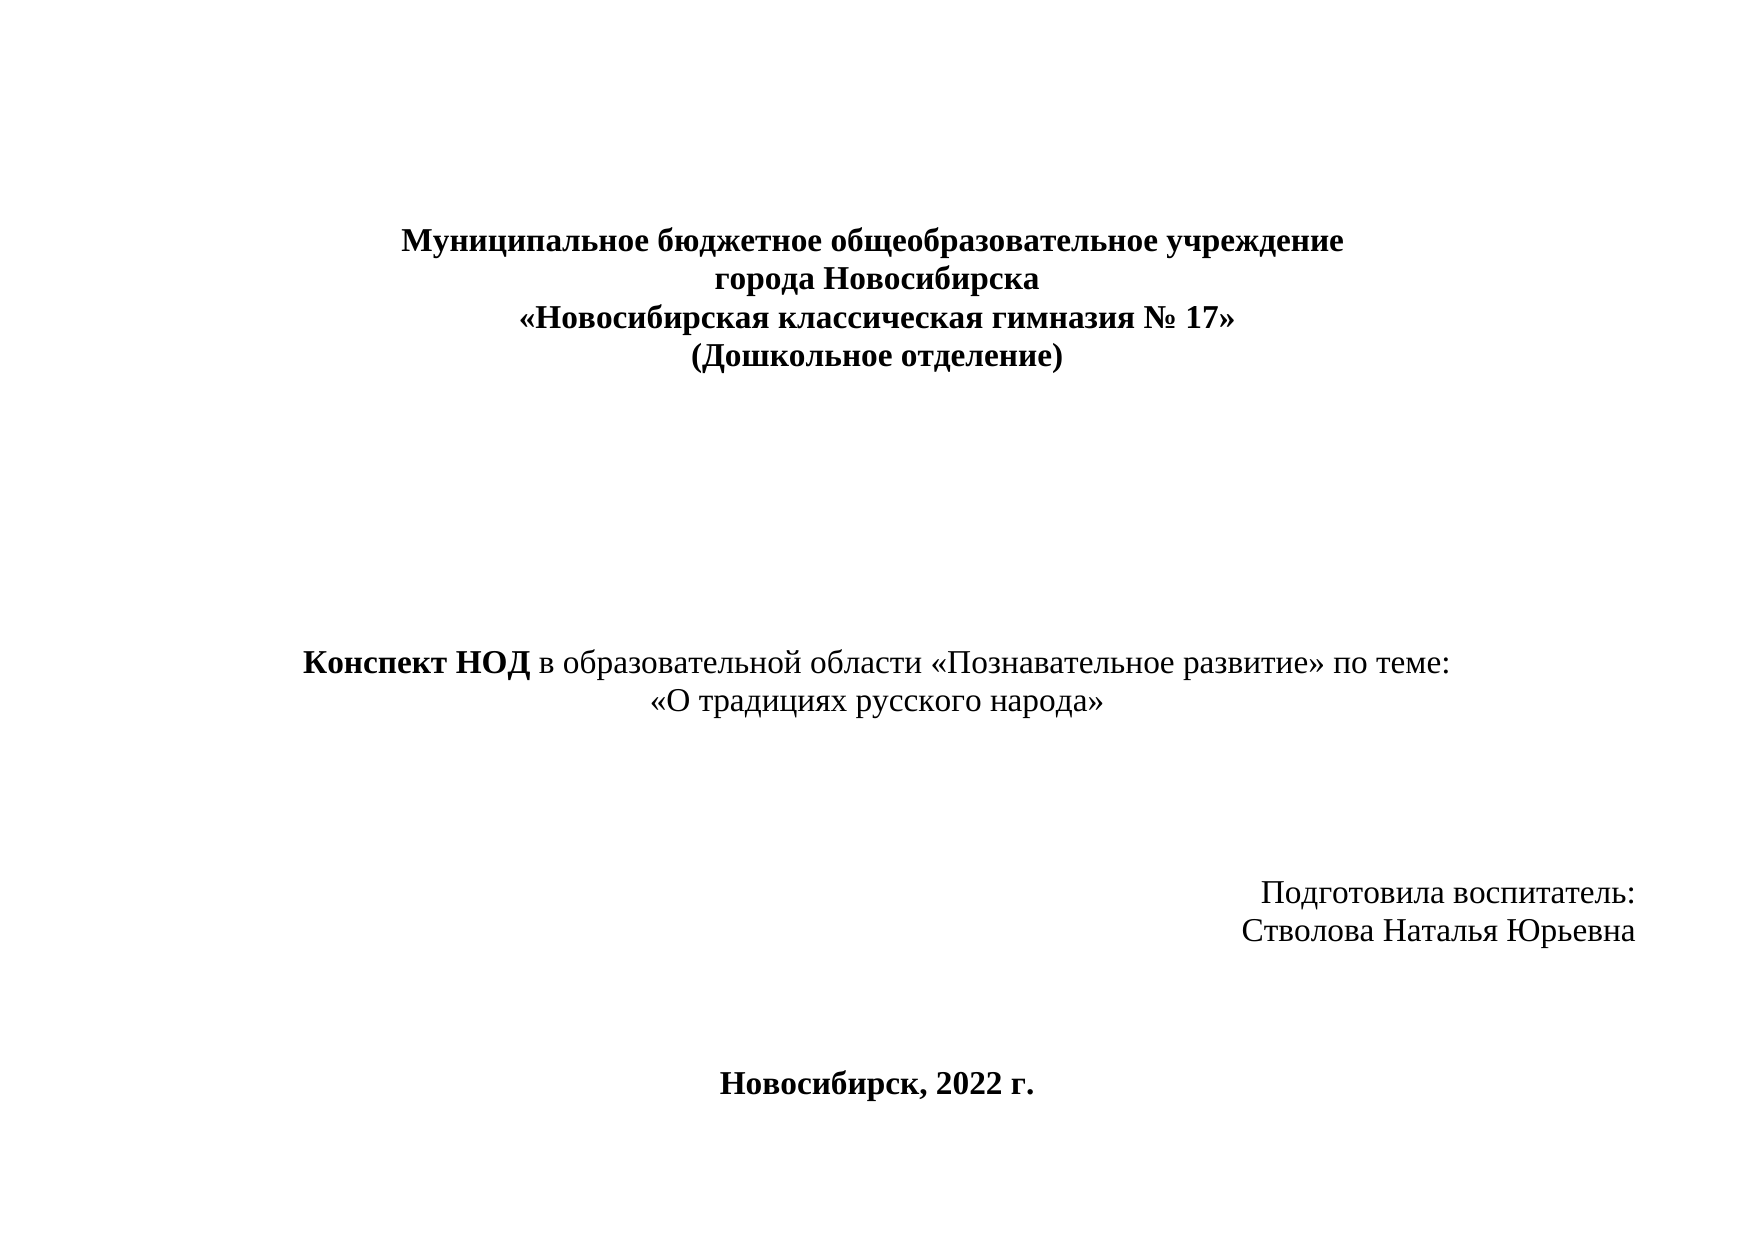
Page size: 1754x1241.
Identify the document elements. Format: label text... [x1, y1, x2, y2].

text (Дошкольное отделение) [118, 335, 1636, 374]
text Конспект НОД в образовательной области «Познавательное развитие» по теме: [118, 642, 1636, 680]
text «Новосибирская классическая гимназия № 17» [118, 297, 1636, 335]
text Муниципальное бюджетное общеобразовательное учреждение города Новосибирска [118, 220, 1636, 297]
text Подготовила воспитатель: [118, 872, 1636, 910]
text Стволова Наталья Юрьевна [118, 910, 1636, 949]
text Новосибирск, 2022 г. [118, 1064, 1636, 1102]
text «О традициях русского народа» [118, 680, 1636, 719]
